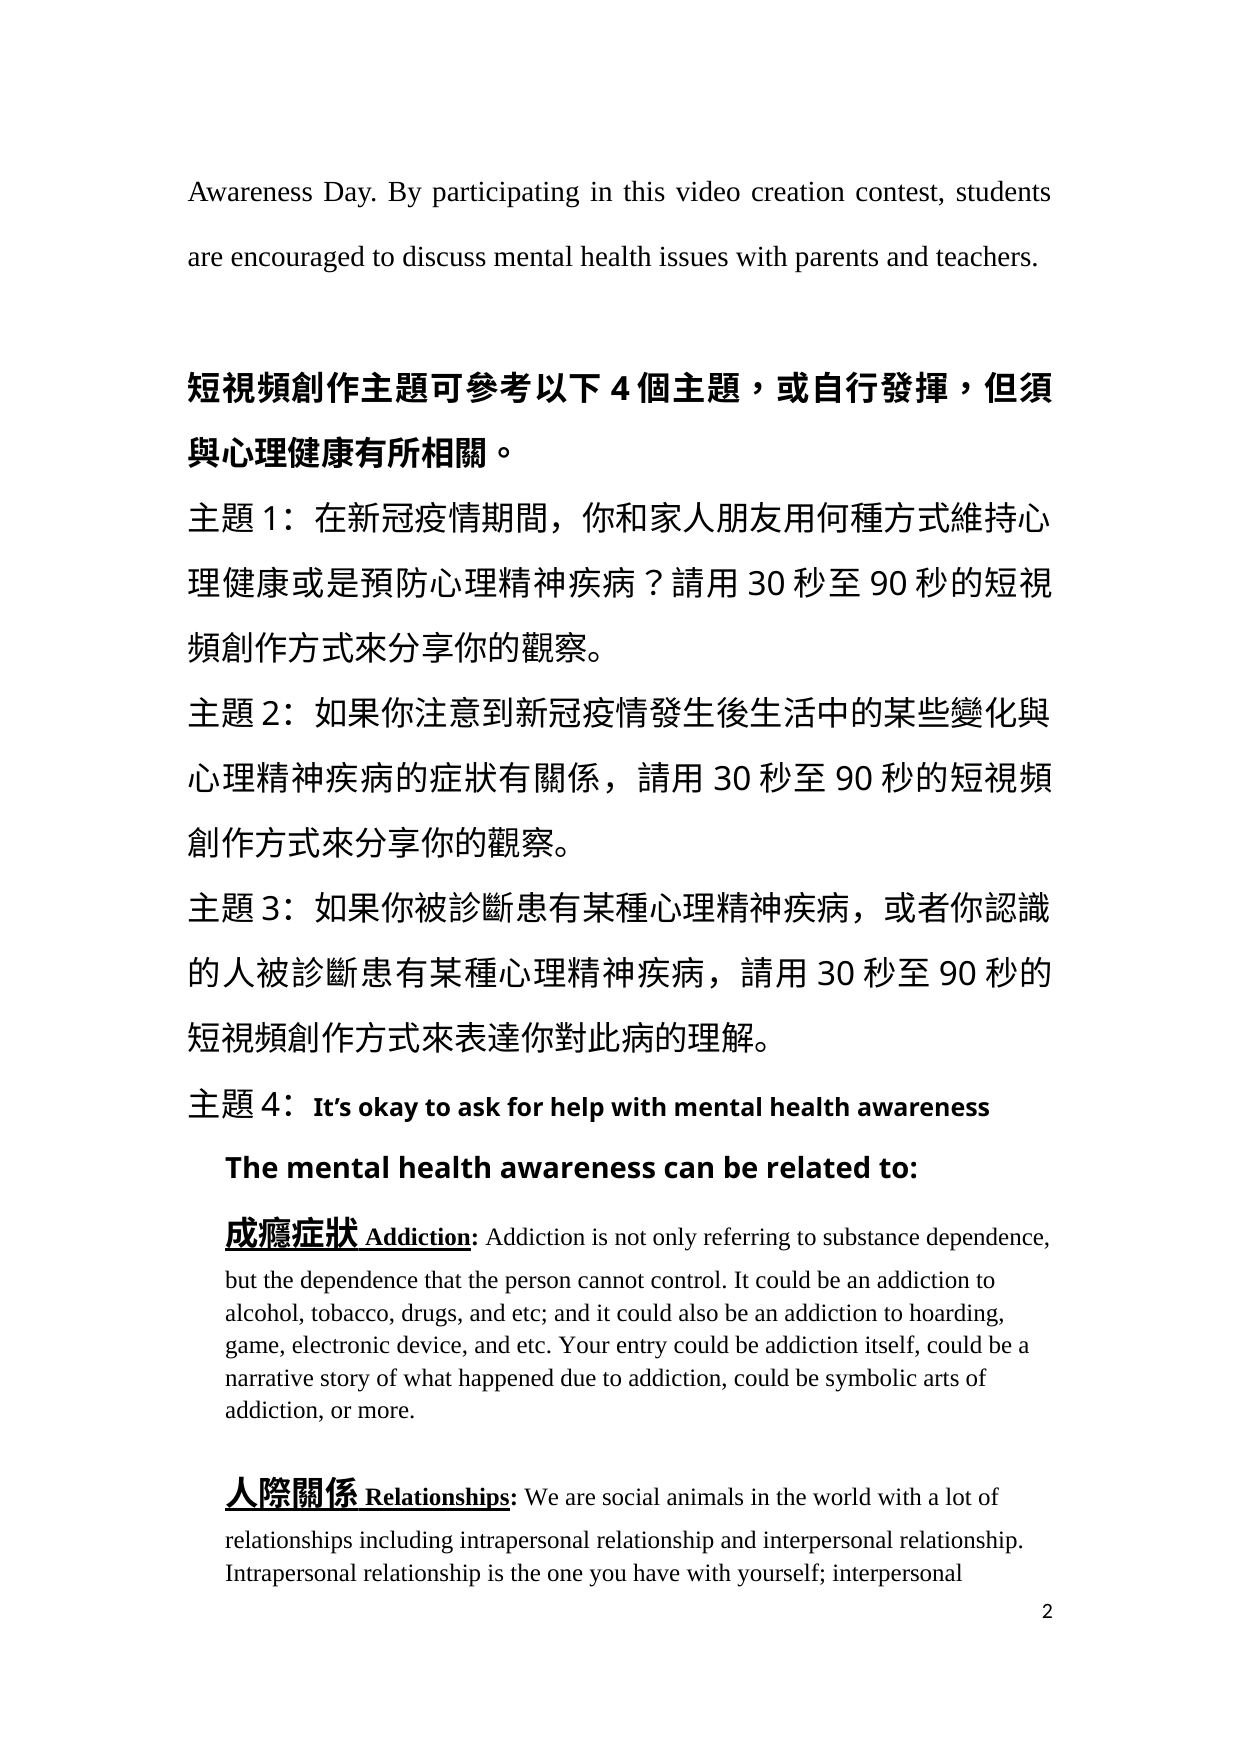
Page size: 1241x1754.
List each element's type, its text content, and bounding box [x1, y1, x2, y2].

text 短視頻創作主題可參考以下4個主題，或自行發揮，但須與心理健康有所相關。 [187, 354, 1053, 484]
list 成癮症狀Addiction: Addiction is not only referring to substance dependence, but the dependence that the person cannot control. It could be an addiction to alcohol, tobacco, drugs, and etc; and it could also be an addiction to hoarding, game, electronic device, and etc. Your entry could be addiction itself, could be a narrative story of what happened due to addiction, could be symbolic arts of addiction, or more. [225, 1199, 1053, 1426]
list The mental health awareness can be related to: [225, 1134, 1053, 1199]
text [187, 159, 1053, 289]
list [225, 1459, 1053, 1589]
text 主題2：如果你注意到新冠疫情發生後生活中的某些變化與心理精神疾病的症狀有關係，請用30秒至90秒的短視頻創作方式來分享你的觀察。 [187, 679, 1053, 874]
text 主題1：在新冠疫情期間，你和家人朋友用何種方式維持心理健康或是預防心理精神疾病？請用30秒至90秒的短視頻創作方式來分享你的觀察。 [187, 484, 1053, 679]
text 主題4：It’s okay to ask for help with mental health awareness [187, 1069, 1053, 1134]
text 主題3：如果你被診斷患有某種心理精神疾病，或者你認識的人被診斷患有某種心理精神疾病，請用30秒至90秒的短視頻創作方式來表達你對此病的理解。 [187, 874, 1053, 1069]
